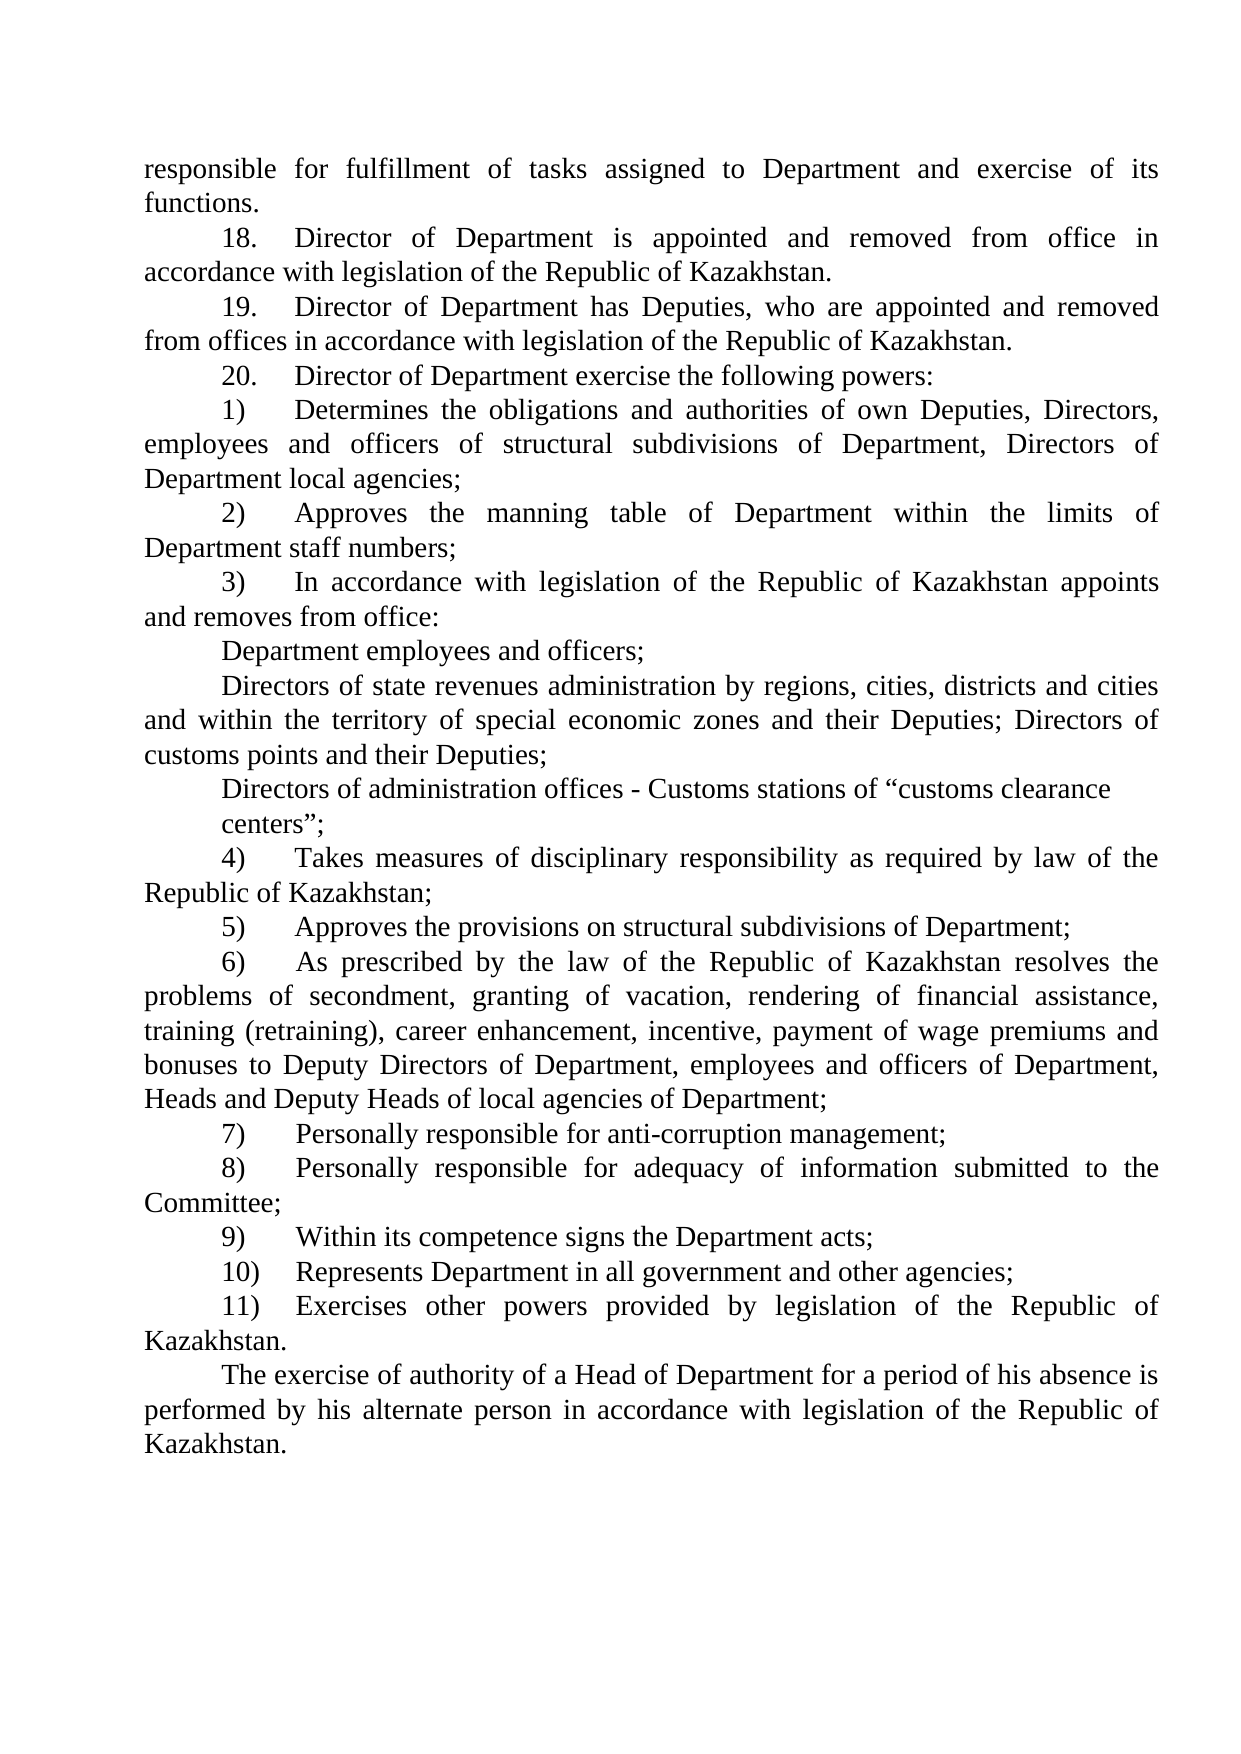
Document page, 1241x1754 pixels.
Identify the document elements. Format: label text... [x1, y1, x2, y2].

text Directors of state revenues administration by regions, cities, districts and cities and within the territory of special economic zones and their Deputies; Directors of customs points and their Deputies; [144, 668, 1160, 771]
list Personally responsible for anti-corruption management; [144, 1116, 1160, 1150]
list Within its competence signs the Department acts; [144, 1219, 1160, 1254]
list In accordance with legislation of the Republic of Kazakhstan appoints and removes from office: [144, 564, 1160, 633]
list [144, 151, 1160, 219]
text Department employees and officers; [144, 633, 1160, 668]
list Determines the obligations and authorities of own Deputies, Directors, employees and officers of structural subdivisions of Department, Directors of Department local agencies; [144, 392, 1160, 495]
list Represents Department in all government and other agencies; [144, 1254, 1160, 1288]
list Director of Department is appointed and removed from office in accordance with legislation of the Republic of Kazakhstan. [144, 219, 1160, 288]
text The exercise of authority of a Head of Department for a period of his absence is performed by his alternate person in accordance with legislation of the Republic of Kazakhstan. [144, 1357, 1160, 1461]
text centers”; [144, 806, 1160, 840]
list Personally responsible for adequacy of information submitted to the Committee; [144, 1150, 1160, 1219]
list Approves the manning table of Department within the limits of Department staff numbers; [144, 495, 1160, 564]
list Director of Department has Deputies, who are appointed and removed from offices in accordance with legislation of the Republic of Kazakhstan. [144, 288, 1160, 357]
list As prescribed by the law of the Republic of Kazakhstan resolves the problems of secondment, granting of vacation, rendering of financial assistance, training (retraining), career enhancement, incentive, payment of wage premiums and bonuses to Deputy Directors of Department, employees and officers of Department, Heads and Deputy Heads of local agencies of Department; [144, 943, 1160, 1116]
list Approves the provisions on structural subdivisions of Department; [144, 909, 1160, 943]
list Takes measures of disciplinary responsibility as required by law of the Republic of Kazakhstan; [144, 840, 1160, 909]
text Directors of administration offices - Customs stations of “customs clearance [144, 771, 1160, 806]
list Director of Department exercise the following powers: [144, 357, 1160, 392]
list Exercises other powers provided by legislation of the Republic of Kazakhstan. [144, 1288, 1160, 1357]
